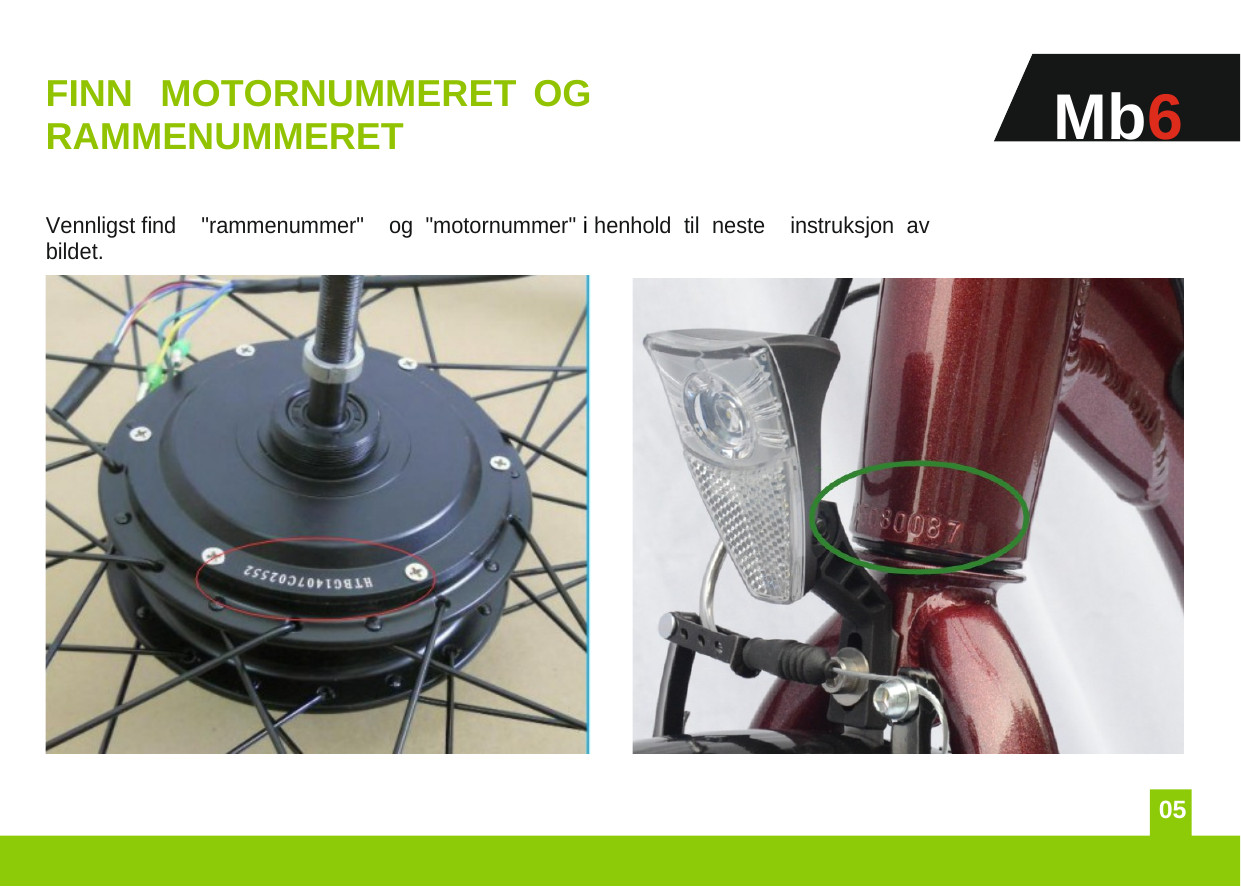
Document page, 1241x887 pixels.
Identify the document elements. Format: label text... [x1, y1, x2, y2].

text FINN MOTORNUMMERET OG RAMMENUMMERET [45, 71, 952, 158]
text Mb6 [1054, 79, 1207, 153]
text Vennligst find "rammenummer" og "motornummer" i henhold til neste instruksjon av bildet. [46, 212, 952, 264]
picture [45, 275, 592, 754]
picture [632, 278, 1184, 754]
